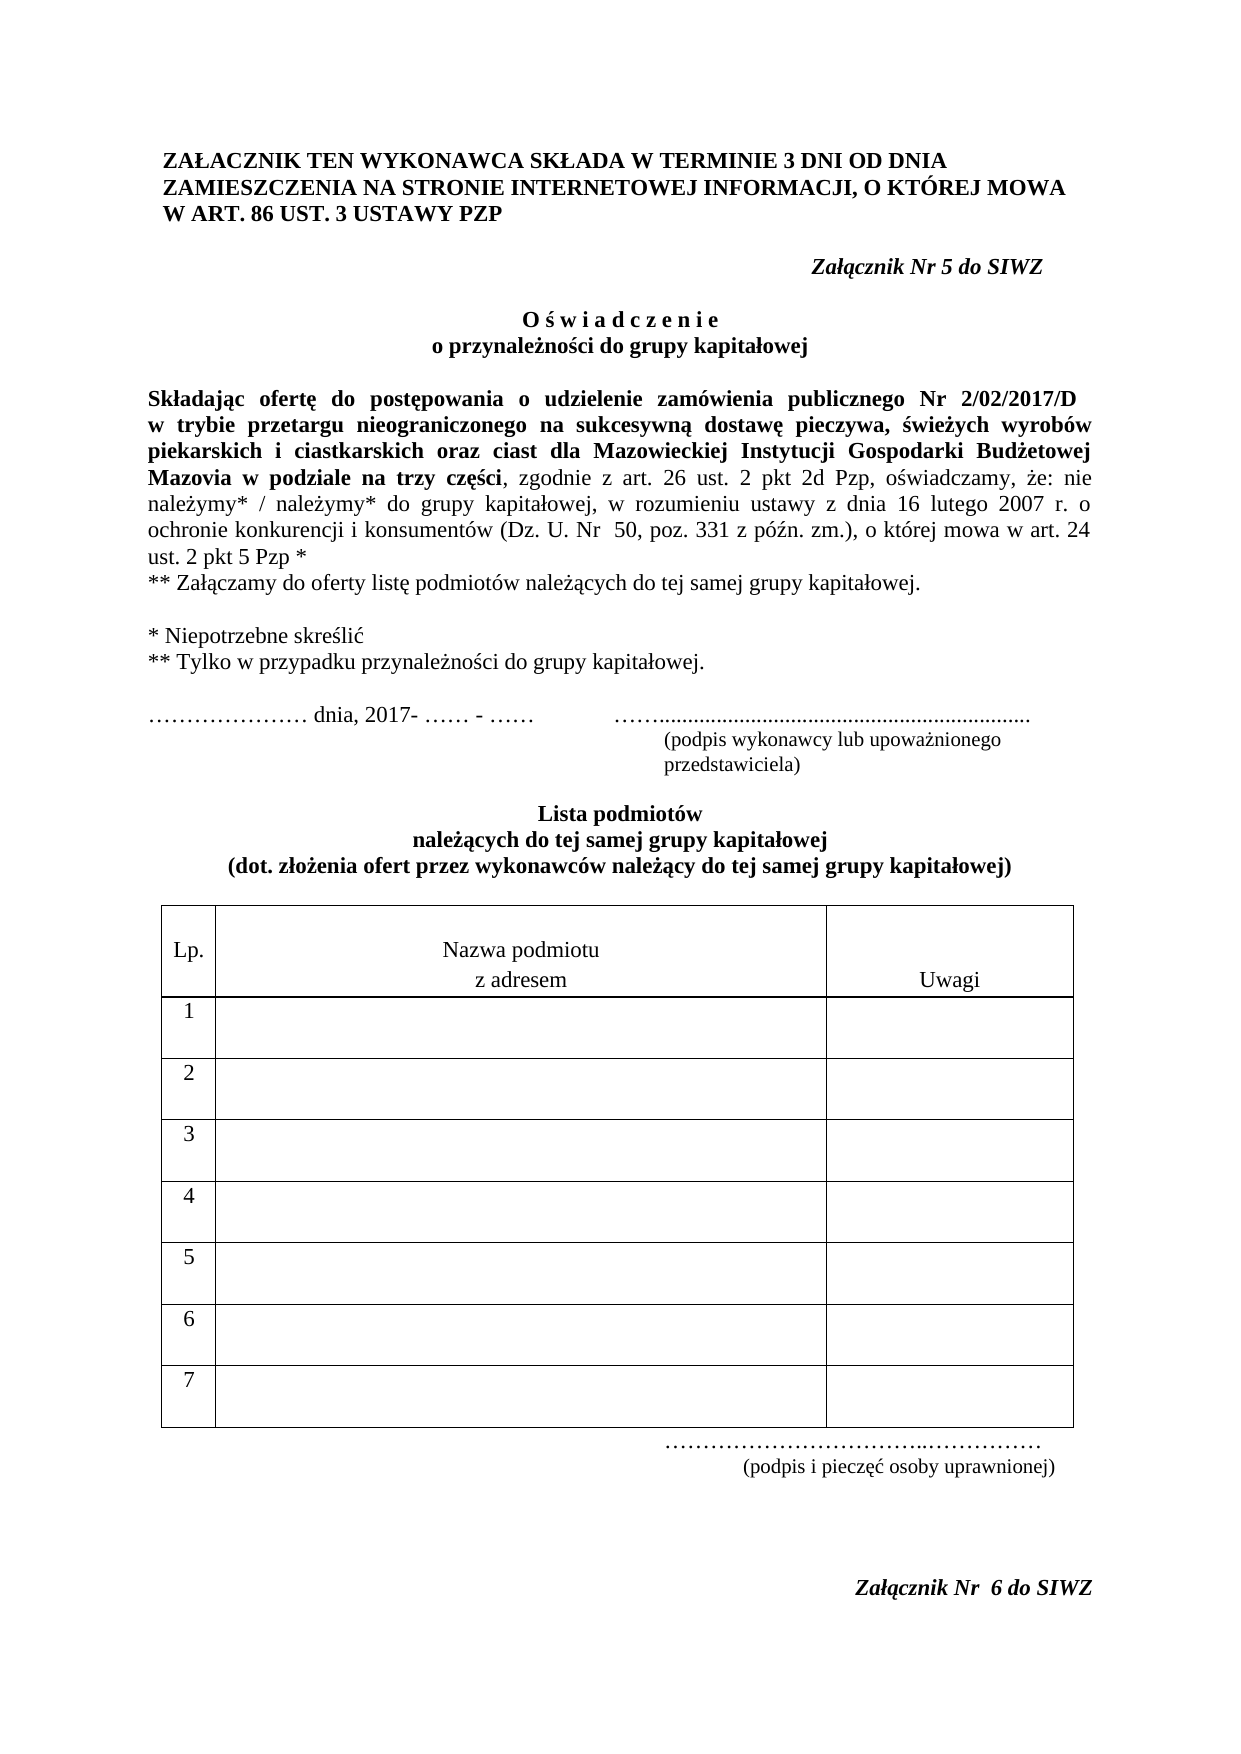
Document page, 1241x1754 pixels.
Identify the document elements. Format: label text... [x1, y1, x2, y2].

table_cell 7 [162, 1366, 215, 1427]
table_cell [827, 1120, 1073, 1181]
table_cell [827, 1366, 1073, 1427]
table_cell 2 [162, 1059, 215, 1119]
table_cell 4 [162, 1182, 215, 1242]
text (dot. złożenia ofert przez wykonawców należący do tej samej grupy kapitałowej) [148, 852, 1093, 879]
table_cell [827, 1243, 1073, 1304]
table_cell [216, 1243, 826, 1304]
table_header Nazwa podmiotu z adresem [216, 906, 826, 996]
text ZAŁACZNIK TEN WYKONAWCA SKŁADA W TERMINIE 3 DNI OD DNIA ZAMIESZCZENIA NA STRONIE INTERNETOWEJ INFORMACJI, O KTÓREJ MOWA W ART. 86 UST. 3 USTAWY PZP [162, 148, 1093, 227]
text (podpis i pieczęć osoby uprawnionej) [148, 1454, 1093, 1478]
table_header Uwagi [827, 906, 1073, 996]
table_cell 3 [162, 1120, 215, 1181]
text ** Załączamy do oferty listę podmiotów należących do tej samej grupy kapitałowej. [148, 569, 1093, 596]
text ……………………………..…………… [590, 1428, 1093, 1454]
text Składając ofertę do postępowania o udzielenie zamówienia publicznego Nr 2/02/2017/D w trybie przetargu nieograniczonego na sukcesywną dostawę pieczywa, świeżych wyrobów piekarskich i ciastkarskich oraz ciast dla Mazowieckiej Instytucji Gospodarki Budżetowej Mazovia w podziale na trzy części, zgodnie z art. 26 ust. 2 pkt 2d Pzp, oświadczamy, że: nie należymy* / należymy* do grupy kapitałowej, w rozumieniu ustawy z dnia 16 lutego 2007 r. o ochronie konkurencji i konsumentów (Dz. U. Nr 50, poz. 331 z późn. zm.), o której mowa w art. 24 ust. 2 pkt 5 Pzp * [148, 385, 1093, 569]
table_cell [216, 1305, 826, 1365]
table_cell [827, 1182, 1073, 1242]
text należących do tej samej grupy kapitałowej [148, 826, 1093, 852]
table_cell [216, 1366, 826, 1427]
table_cell [827, 998, 1073, 1058]
table_cell 6 [162, 1305, 215, 1365]
table_cell [216, 998, 826, 1058]
text Załącznik Nr 6 do SIWZ [148, 1574, 1093, 1601]
table_cell [216, 1182, 826, 1242]
table_cell [827, 1305, 1073, 1365]
table_cell 5 [162, 1243, 215, 1304]
table_cell 1 [162, 998, 215, 1058]
text Lista podmiotów [148, 799, 1093, 826]
text o przynależności do grupy kapitałowej [148, 332, 1093, 358]
table_header Lp. [162, 906, 215, 996]
text Załącznik Nr 5 do SIWZ [811, 253, 1093, 279]
text (podpis wykonawcy lub upoważnionego przedstawiciela) [664, 727, 1093, 776]
text O ś w i a d c z e n i e [148, 306, 1093, 332]
text * Niepotrzebne skreślić [148, 622, 1093, 648]
table_cell [827, 1059, 1073, 1119]
table_cell [216, 1059, 826, 1119]
text ** Tylko w przypadku przynależności do grupy kapitałowej. [148, 648, 1093, 675]
table_cell [216, 1120, 826, 1181]
text ………………… dnia, 2017- …… - …… ……................................................................. [148, 701, 1093, 727]
